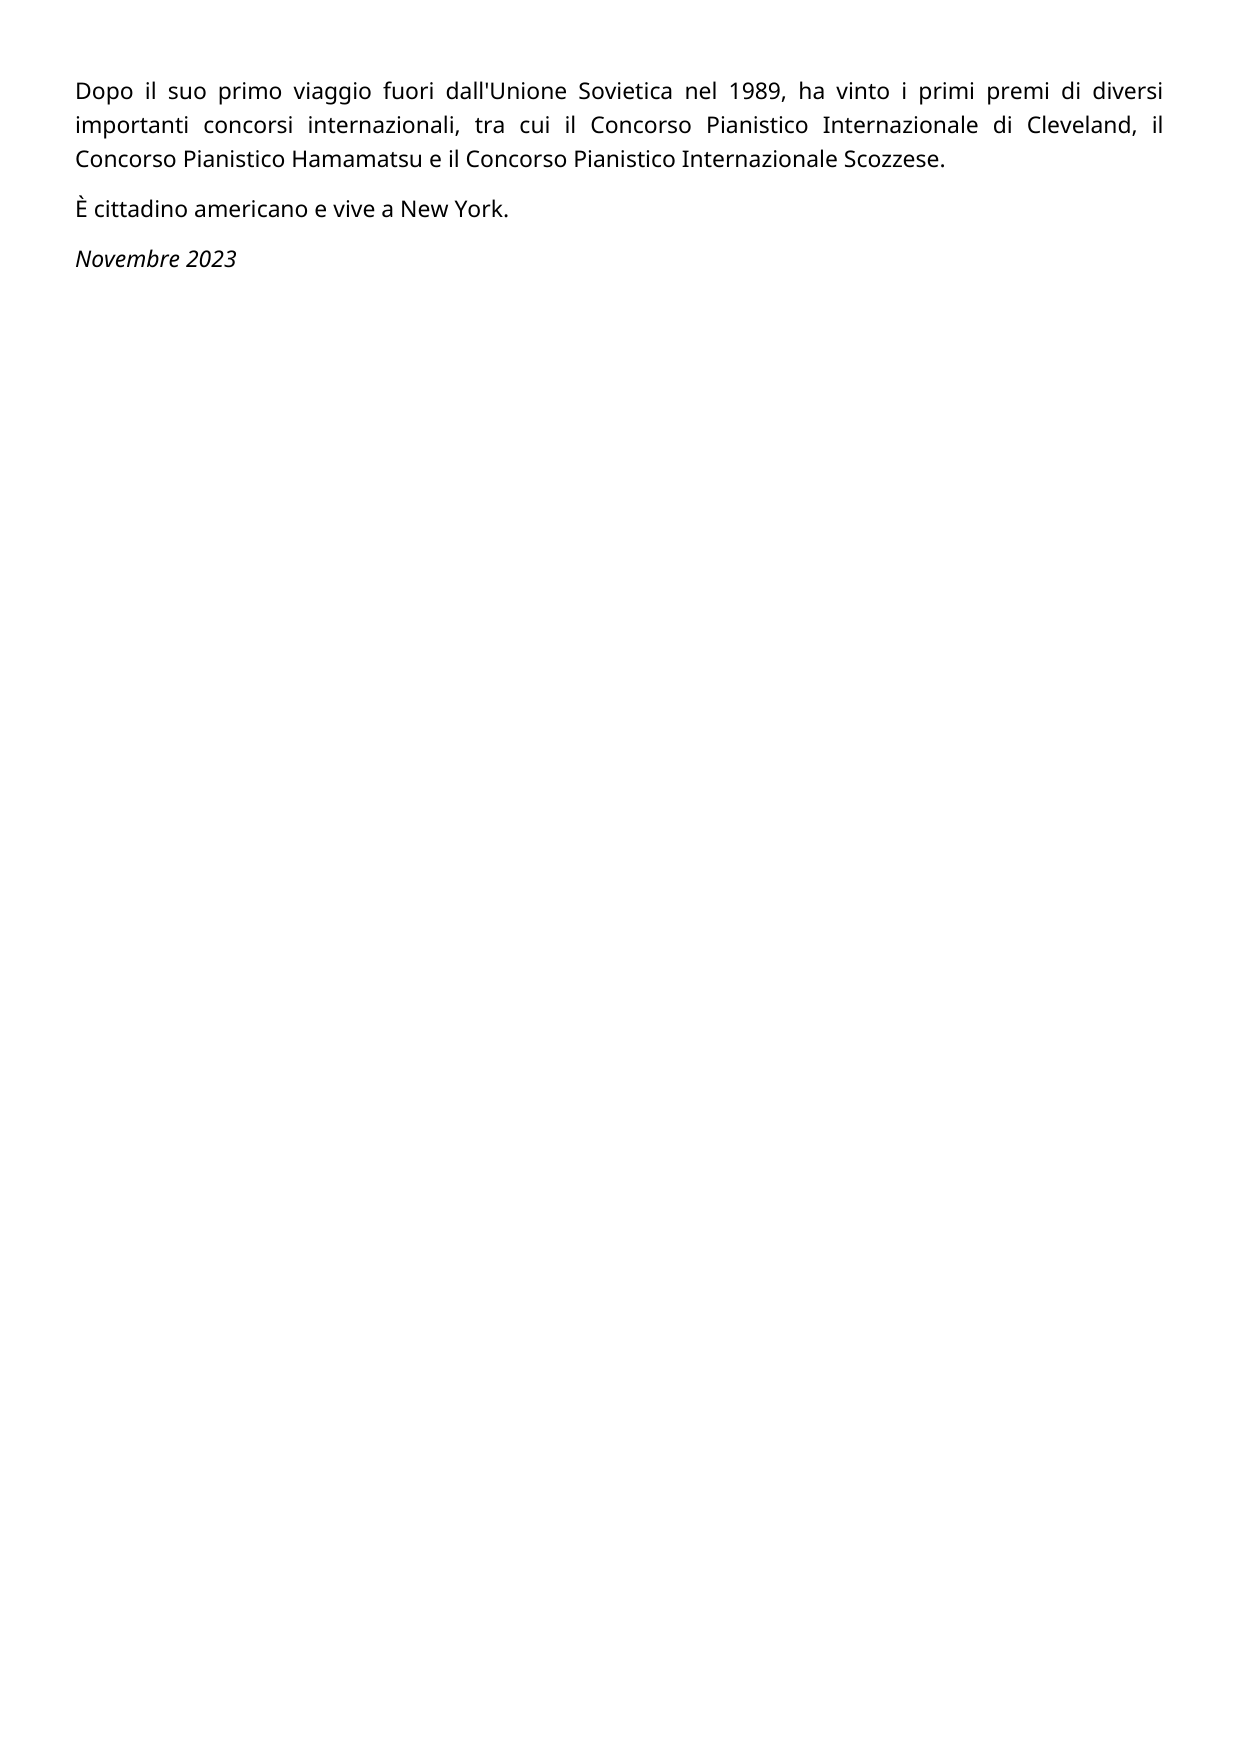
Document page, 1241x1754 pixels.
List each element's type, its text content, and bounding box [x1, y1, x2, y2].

text Dopo il suo primo viaggio fuori dall'Unione Sovietica nel 1989, ha vinto i primi premi di diversi importanti concorsi internazionali, tra cui il Concorso Pianistico Internazionale di Cleveland, il Concorso Pianistico Hamamatsu e il Concorso Pianistico Internazionale Scozzese. [75, 75, 1165, 174]
text È cittadino americano e vive a New York. [75, 193, 1165, 224]
text Novembre 2023 [75, 243, 1165, 274]
